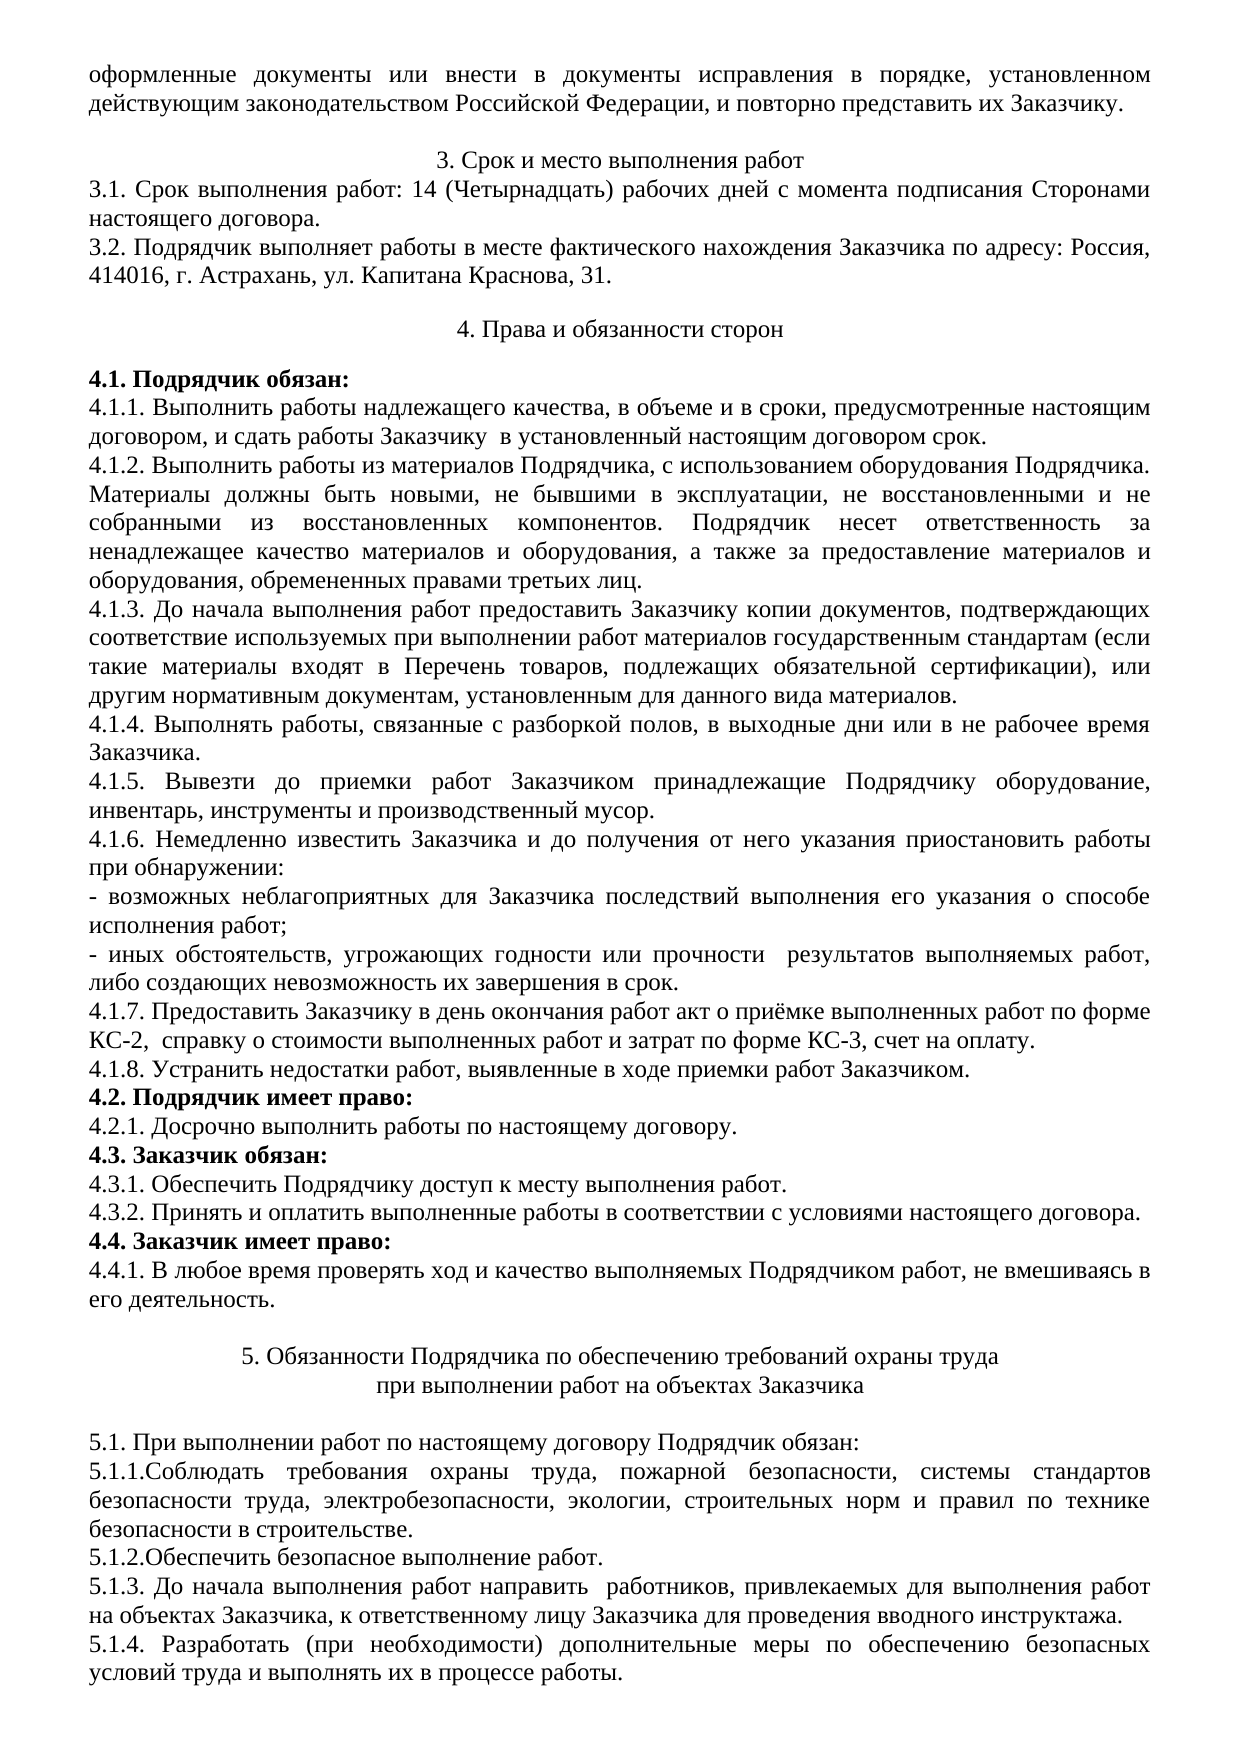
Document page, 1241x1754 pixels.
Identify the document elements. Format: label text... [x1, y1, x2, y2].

text - иных обстоятельств, угрожающих годности или прочности результатов выполняемых работ, либо создающих невозможность их завершения в срок. [89, 939, 1152, 996]
text 5.1.3. До начала выполнения работ направить работников, привлекаемых для выполнения работ на объектах Заказчика, к ответственному лицу Заказчика для проведения вводного инструктажа. [89, 1571, 1152, 1629]
text 5.1. При выполнении работ по настоящему договору Подрядчик обязан: [89, 1427, 1152, 1456]
text 4.3.2. Принять и оплатить выполненные работы в соответствии с условиями настоящего договора. [89, 1197, 1152, 1226]
text 4.1.7. Предоставить Заказчику в день окончания работ акт о приёмке выполненных работ по форме КС-2, справку о стоимости выполненных работ и затрат по форме КС-3, счет на оплату. [89, 996, 1152, 1054]
text 4.1.1. Выполнить работы надлежащего качества, в объеме и в сроки, предусмотренные настоящим договором, и сдать работы Заказчику в установленный настоящим договором срок. [89, 392, 1152, 450]
text 3.1. Срок выполнения работ: 14 (Четырнадцать) рабочих дней с момента подписания Сторонами настоящего договора. [89, 174, 1152, 232]
text 4.3.1. Обеспечить Подрядчику доступ к месту выполнения работ. [89, 1169, 1152, 1197]
text 3.2. Подрядчик выполняет работы в месте фактического нахождения Заказчика по адресу: Россия, 414016, г. Астрахань, ул. Капитана Краснова, 31. [89, 232, 1152, 289]
text 4.3. Заказчик обязан: [89, 1140, 1152, 1169]
text 4.1.5. Вывезти до приемки работ Заказчиком принадлежащие Подрядчику оборудование, инвентарь, инструменты и производственный мусор. [89, 766, 1152, 824]
text 4.4. Заказчик имеет право: [89, 1226, 1152, 1255]
text 4.1. Подрядчик обязан: [89, 364, 1152, 392]
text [89, 59, 1152, 117]
text 4.1.3. До начала выполнения работ предоставить Заказчику копии документов, подтверждающих соответствие используемых при выполнении работ материалов государственным стандартам (если такие материалы входят в Перечень товаров, подлежащих обязательной сертификации), или другим нормативным документам, установленным для данного вида материалов. [89, 594, 1152, 709]
text - возможных неблагоприятных для Заказчика последствий выполнения его указания о способе исполнения работ; [89, 881, 1152, 939]
text 3. Срок и место выполнения работ [89, 145, 1152, 174]
text 5.1.1.Соблюдать требования охраны труда, пожарной безопасности, системы стандартов безопасности труда, электробезопасности, экологии, строительных норм и правил по технике безопасности в строительстве. [89, 1456, 1152, 1542]
text 4.1.2. Выполнить работы из материалов Подрядчика, с использованием оборудования Подрядчика. Материалы должны быть новыми, не бывшими в эксплуатации, не восстановленными и не собранными из восстановленных компонентов. Подрядчик несет ответственность за ненадлежащее качество материалов и оборудования, а также за предоставление материалов и оборудования, обремененных правами третьих лиц. [89, 450, 1152, 594]
text при выполнении работ на объектах Заказчика [89, 1370, 1152, 1399]
text 4.1.8. Устранить недостатки работ, выявленные в ходе приемки работ Заказчиком. [89, 1054, 1152, 1082]
text 4.1.4. Выполнять работы, связанные с разборкой полов, в выходные дни или в не рабочее время Заказчика. [89, 709, 1152, 766]
text 4.2.1. Досрочно выполнить работы по настоящему договору. [89, 1111, 1152, 1140]
text 5.1.4. Разработать (при необходимости) дополнительные меры по обеспечению безопасных условий труда и выполнять их в процессе работы. [89, 1629, 1152, 1686]
text 5. Обязанности Подрядчика по обеспечению требований охраны труда [89, 1341, 1152, 1370]
text 4.2. Подрядчик имеет право: [89, 1082, 1152, 1111]
text 4.1.6. Немедленно известить Заказчика и до получения от него указания приостановить работы при обнаружении: [89, 824, 1152, 881]
text 4.4.1. В любое время проверять ход и качество выполняемых Подрядчиком работ, не вмешиваясь в его деятельность. [89, 1255, 1152, 1312]
text 5.1.2.Обеспечить безопасное выполнение работ. [89, 1542, 1152, 1571]
text 4. Права и обязанности сторон [89, 314, 1152, 343]
